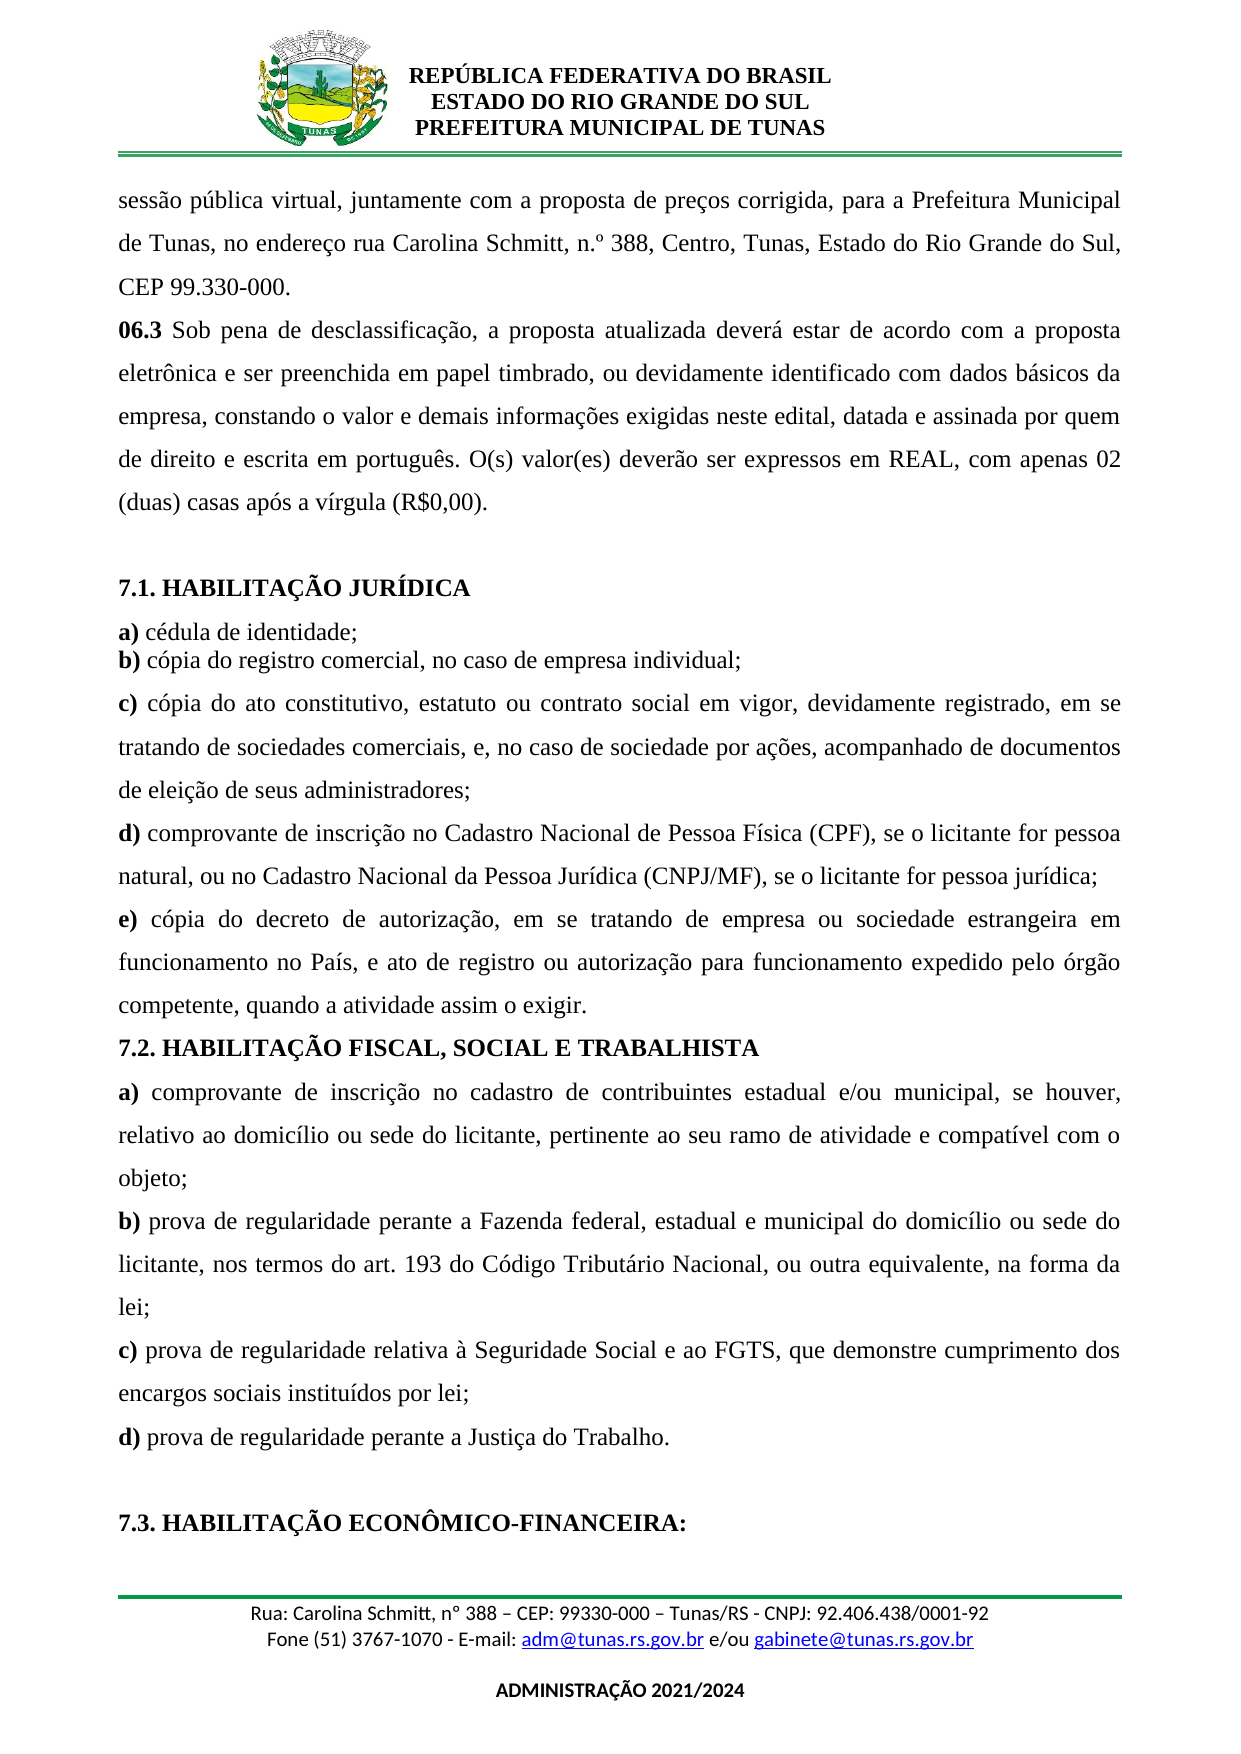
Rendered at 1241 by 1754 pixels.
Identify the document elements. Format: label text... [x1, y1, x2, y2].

text b) prova de regularidade perante a Fazenda federal, estadual e municipal do domicílio ou sede do licitante, nos termos do art. 193 do Código Tributário Nacional, ou outra equivalente, na forma da lei; [118, 1206, 1122, 1321]
text c) cópia do ato constitutivo, estatuto ou contrato social em vigor, devidamente registrado, em se tratando de sociedades comerciais, e, no caso de sociedade por ações, acompanhado de documentos de eleição de seus administradores; [118, 688, 1122, 803]
text d) prova de regularidade perante a Justiça do Trabalho. [118, 1422, 1122, 1450]
text a) comprovante de inscrição no cadastro de contribuintes estadual e/ou municipal, se houver, relativo ao domicílio ou sede do licitante, pertinente ao seu ramo de atividade e compatível com o objeto; [118, 1077, 1122, 1192]
text 7.1. HABILITAÇÃO JURÍDICA [118, 573, 1122, 602]
text 06.3 Sob pena de desclassificação, a proposta atualizada deverá estar de acordo com a proposta eletrônica e ser preenchida em papel timbrado, ou devidamente identificado com dados básicos da empresa, constando o valor e demais informações exigidas neste edital, datada e assinada por quem de direito e escrita em português. O(s) valor(es) deverão ser expressos em REAL, com apenas 02 (duas) casas após a vírgula (R$0,00). [118, 315, 1122, 516]
picture [256, 30, 388, 146]
text d) comprovante de inscrição no Cadastro Nacional de Pessoa Física (CPF), se o licitante for pessoa natural, ou no Cadastro Nacional da Pessoa Jurídica (CNPJ/MF), se o licitante for pessoa jurídica; [118, 818, 1122, 890]
text a) cédula de identidade; [118, 617, 1122, 645]
text b) cópia do registro comercial, no caso de empresa individual; [118, 645, 1122, 674]
text 7.2. HABILITAÇÃO FISCAL, SOCIAL E TRABALHISTA [118, 1033, 1122, 1062]
text e) cópia do decreto de autorização, em se tratando de empresa ou sociedade estrangeira em funcionamento no País, e ato de registro ou autorização para funcionamento expedido pelo órgão competente, quando a atividade assim o exigir. [118, 904, 1122, 1019]
text 7.3. HABILITAÇÃO ECONÔMICO-FINANCEIRA: [118, 1508, 1122, 1537]
text c) prova de regularidade relativa à Seguridade Social e ao FGTS, que demonstre cumprimento dos encargos sociais instituídos por lei; [118, 1335, 1122, 1407]
